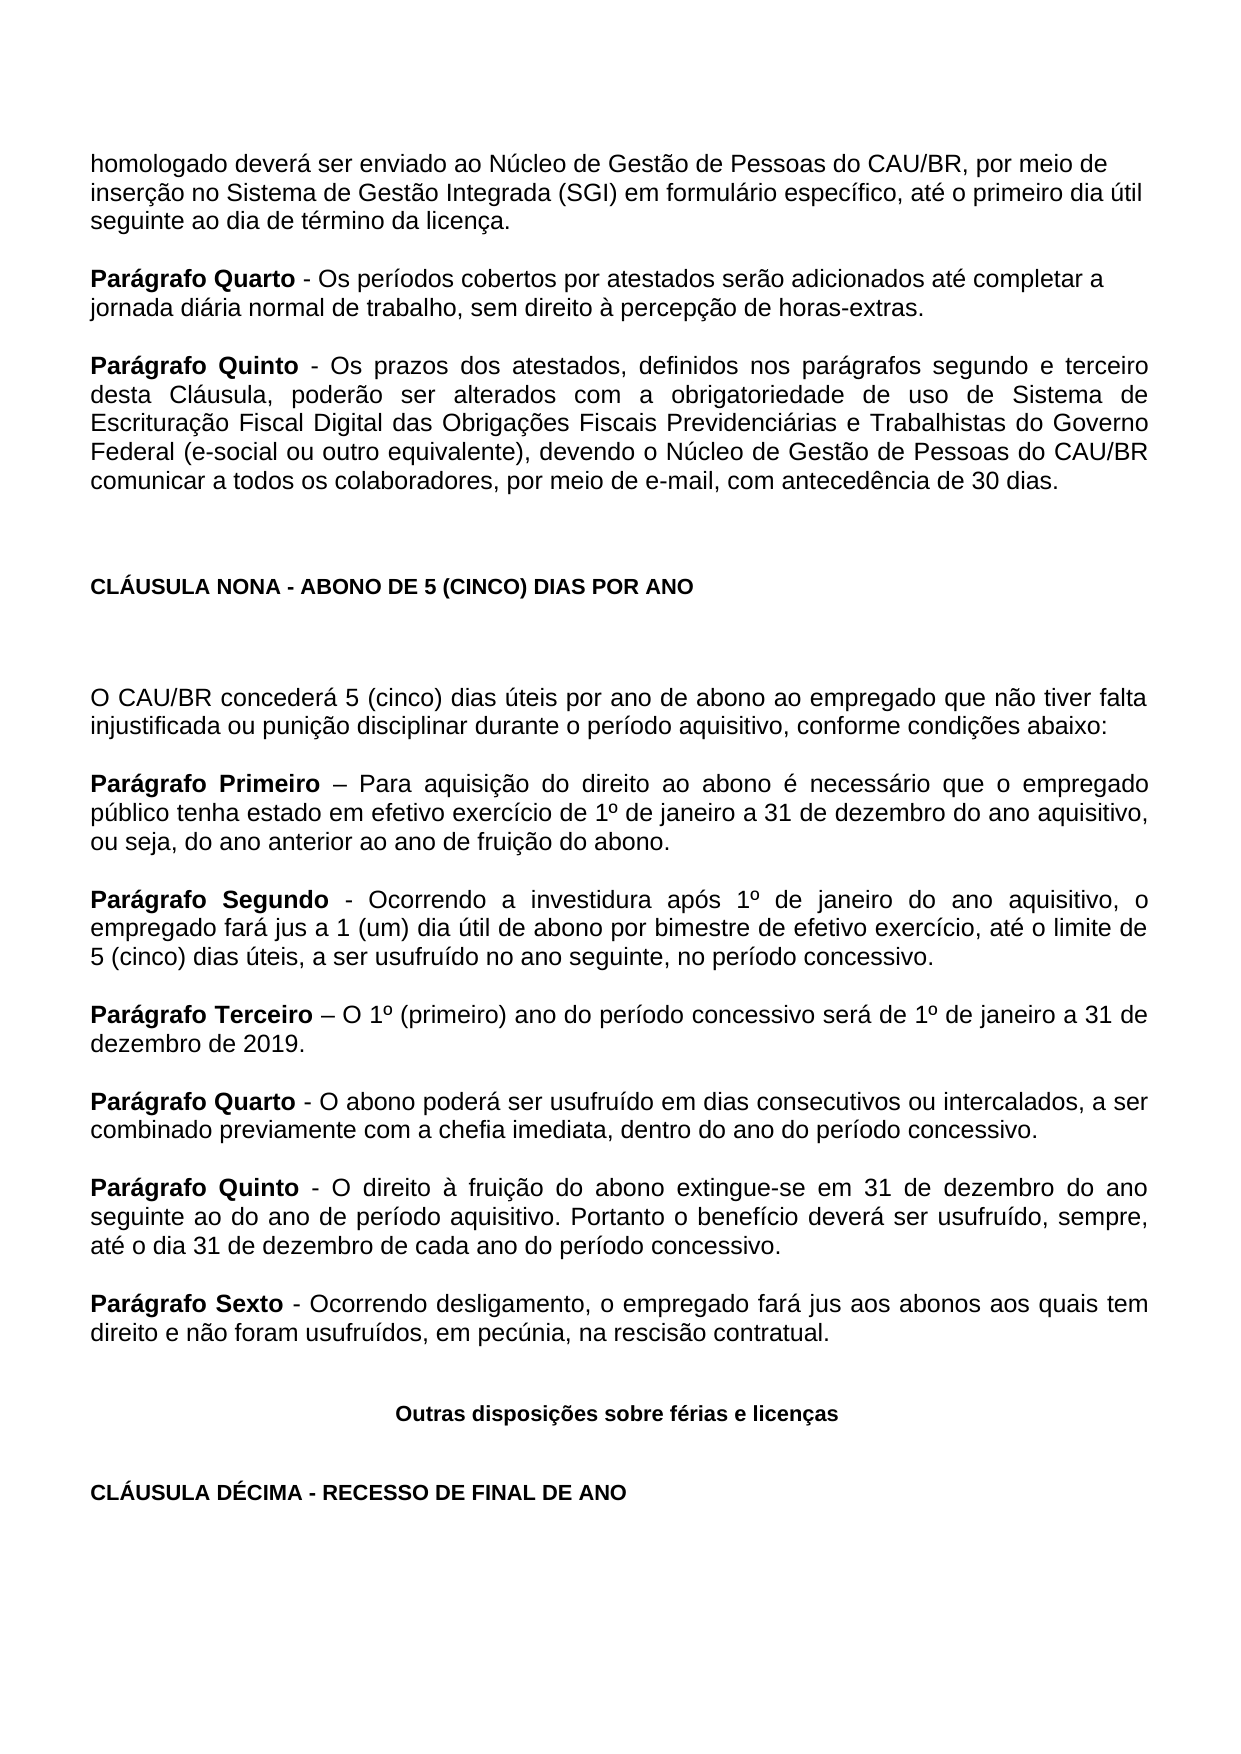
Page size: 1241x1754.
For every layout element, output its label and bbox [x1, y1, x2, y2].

table_header [89, 118, 1152, 1561]
